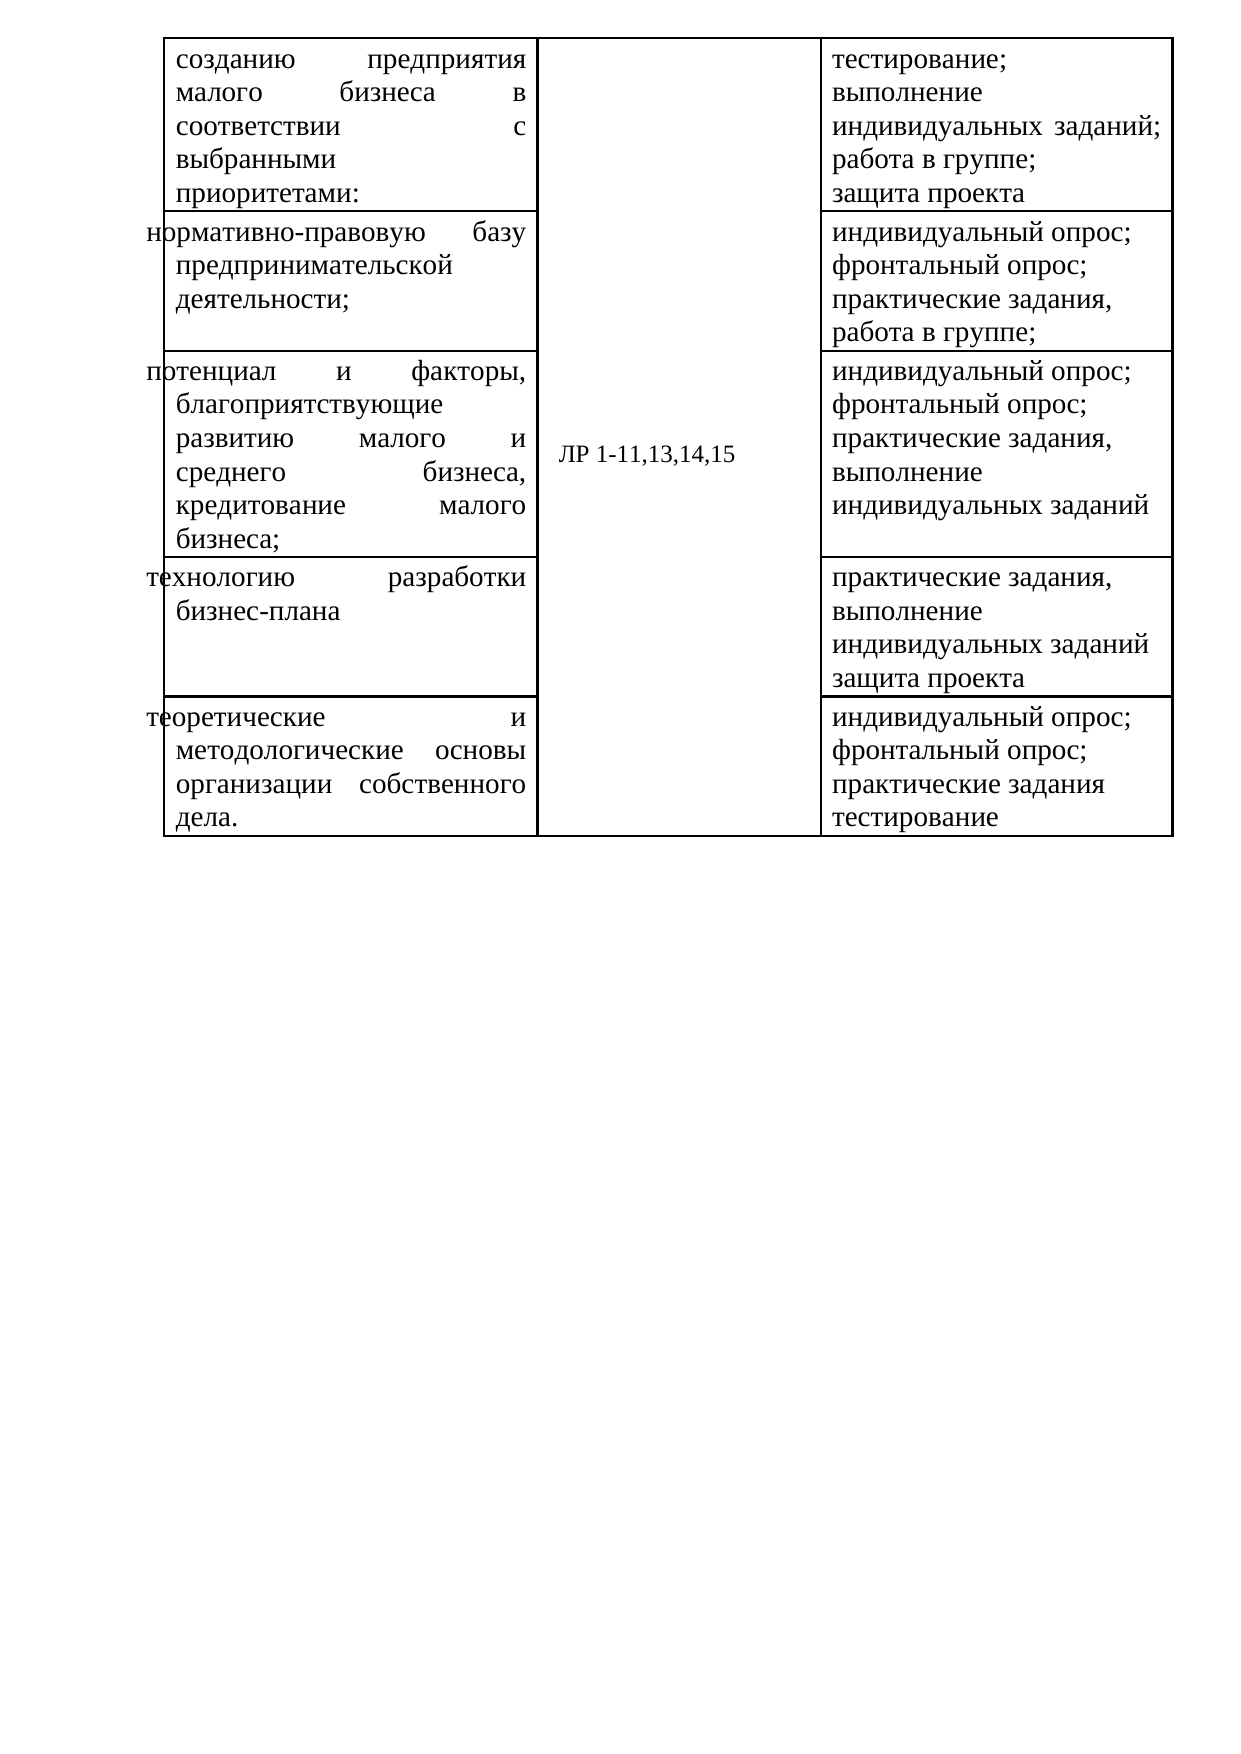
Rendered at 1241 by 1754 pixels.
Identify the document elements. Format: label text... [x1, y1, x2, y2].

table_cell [165, 39, 536, 210]
table_cell технологию разработки бизнес-плана [165, 558, 536, 695]
table_cell практические задания, выполнение индивидуальных заданий защита проекта [822, 558, 1171, 695]
table_cell индивидуальный опрос; фронтальный опрос; практические задания тестирование [822, 698, 1171, 835]
table_cell индивидуальный опрос; фронтальный опрос; практические задания, выполнение индивидуальных заданий [822, 352, 1171, 556]
table_cell нормативно-правовую базу предпринимательской деятельности; [165, 212, 536, 349]
table_cell индивидуальный опрос; фронтальный опрос; практические задания, работа в группе; [822, 212, 1171, 349]
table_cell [822, 39, 1171, 210]
table_cell теоретические и методологические основы организации собственного дела. [165, 698, 536, 835]
table_cell потенциал и факторы, благоприятствующие развитию малого и среднего бизнеса, кредитование малого бизнеса; [165, 352, 536, 556]
